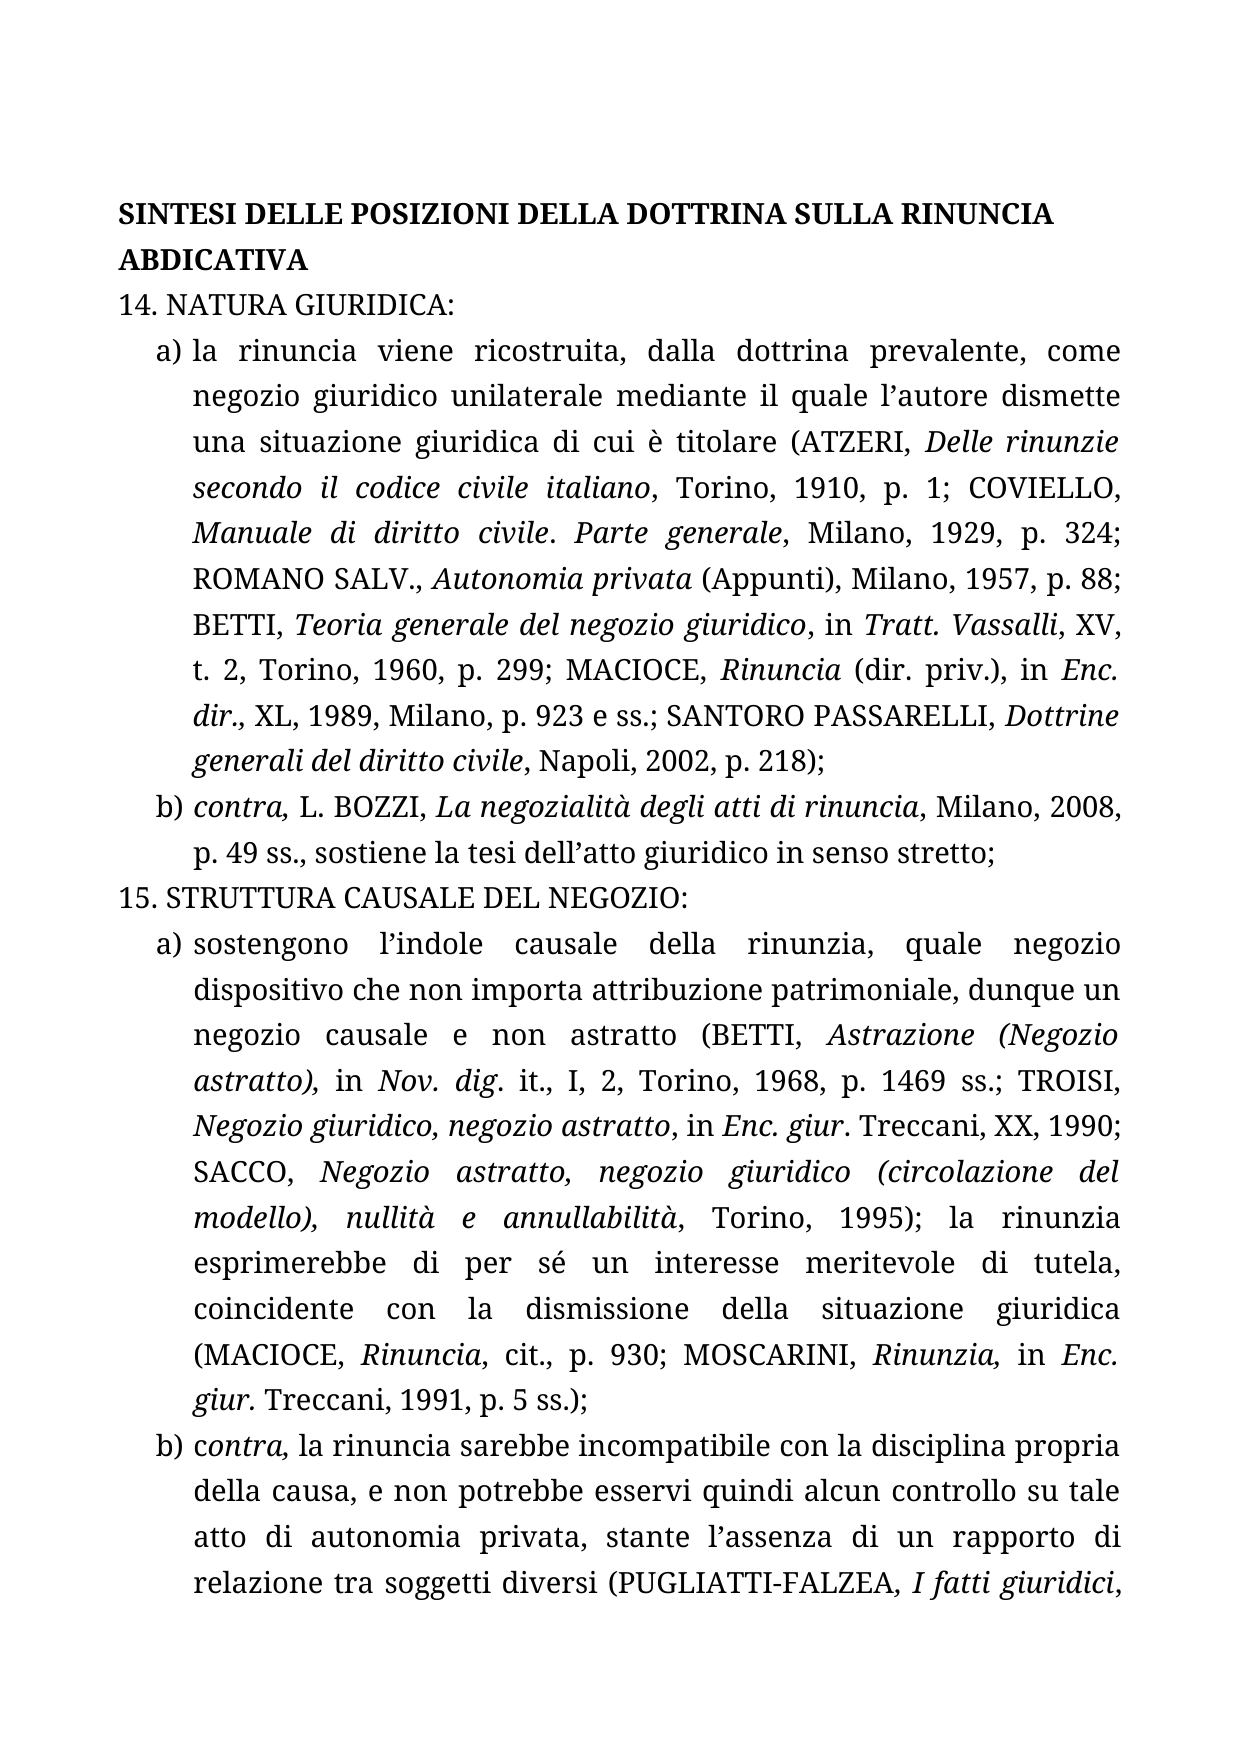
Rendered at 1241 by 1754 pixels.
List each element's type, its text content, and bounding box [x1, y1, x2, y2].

text 14. NATURA GIURIDICA: [118, 284, 1122, 324]
text SINTESI DELLE POSIZIONI DELLA DOTTRINA SULLA RINUNCIA ABDICATIVA [118, 193, 1122, 278]
list la rinuncia viene ricostruita, dalla dottrina prevalente, come negozio giuridico unilaterale mediante il quale l’autore dismette una situazione giuridica di cui è titolare (ATZERI, Delle rinunzie secondo il codice civile italiano, Torino, 1910, p. 1; COVIELLO, Manuale di diritto civile. Parte generale, Milano, 1929, p. 324; ROMANO SALV., Autonomia privata (Appunti), Milano, 1957, p. 88; BETTI, Teoria generale del negozio giuridico, in Tratt. Vassalli, XV, t. 2, Torino, 1960, p. 299; MACIOCE, Rinuncia (dir. priv.), in Enc. dir., XL, 1989, Milano, p. 923 e ss.; SANTORO PASSARELLI, Dottrine generali del diritto civile, Napoli, 2002, p. 218); [155, 330, 1122, 780]
list sostengono l’indole causale della rinunzia, quale negozio dispositivo che non importa attribuzione patrimoniale, dunque un negozio causale e non astratto (BETTI, Astrazione (Negozio astratto), in Nov. dig. it., I, 2, Torino, 1968, p. 1469 ss.; TROISI, Negozio giuridico, negozio astratto, in Enc. giur. Treccani, XX, 1990; SACCO, Negozio astratto, negozio giuridico (circolazione del modello), nullità e annullabilità, Torino, 1995); la rinunzia esprimerebbe di per sé un interesse meritevole di tutela, coincidente con la dismissione della situazione giuridica (MACIOCE, Rinuncia, cit., p. 930; MOSCARINI, Rinunzia, in Enc. giur. Treccani, 1991, p. 5 ss.); [156, 923, 1122, 1419]
list contra, L. BOZZI, La negozialità degli atti di rinuncia, Milano, 2008, p. 49 ss., sostiene la tesi dell’atto giuridico in senso stretto; [156, 786, 1122, 872]
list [156, 1425, 1122, 1602]
text 15. STRUTTURA CAUSALE DEL NEGOZIO: [118, 878, 1122, 917]
